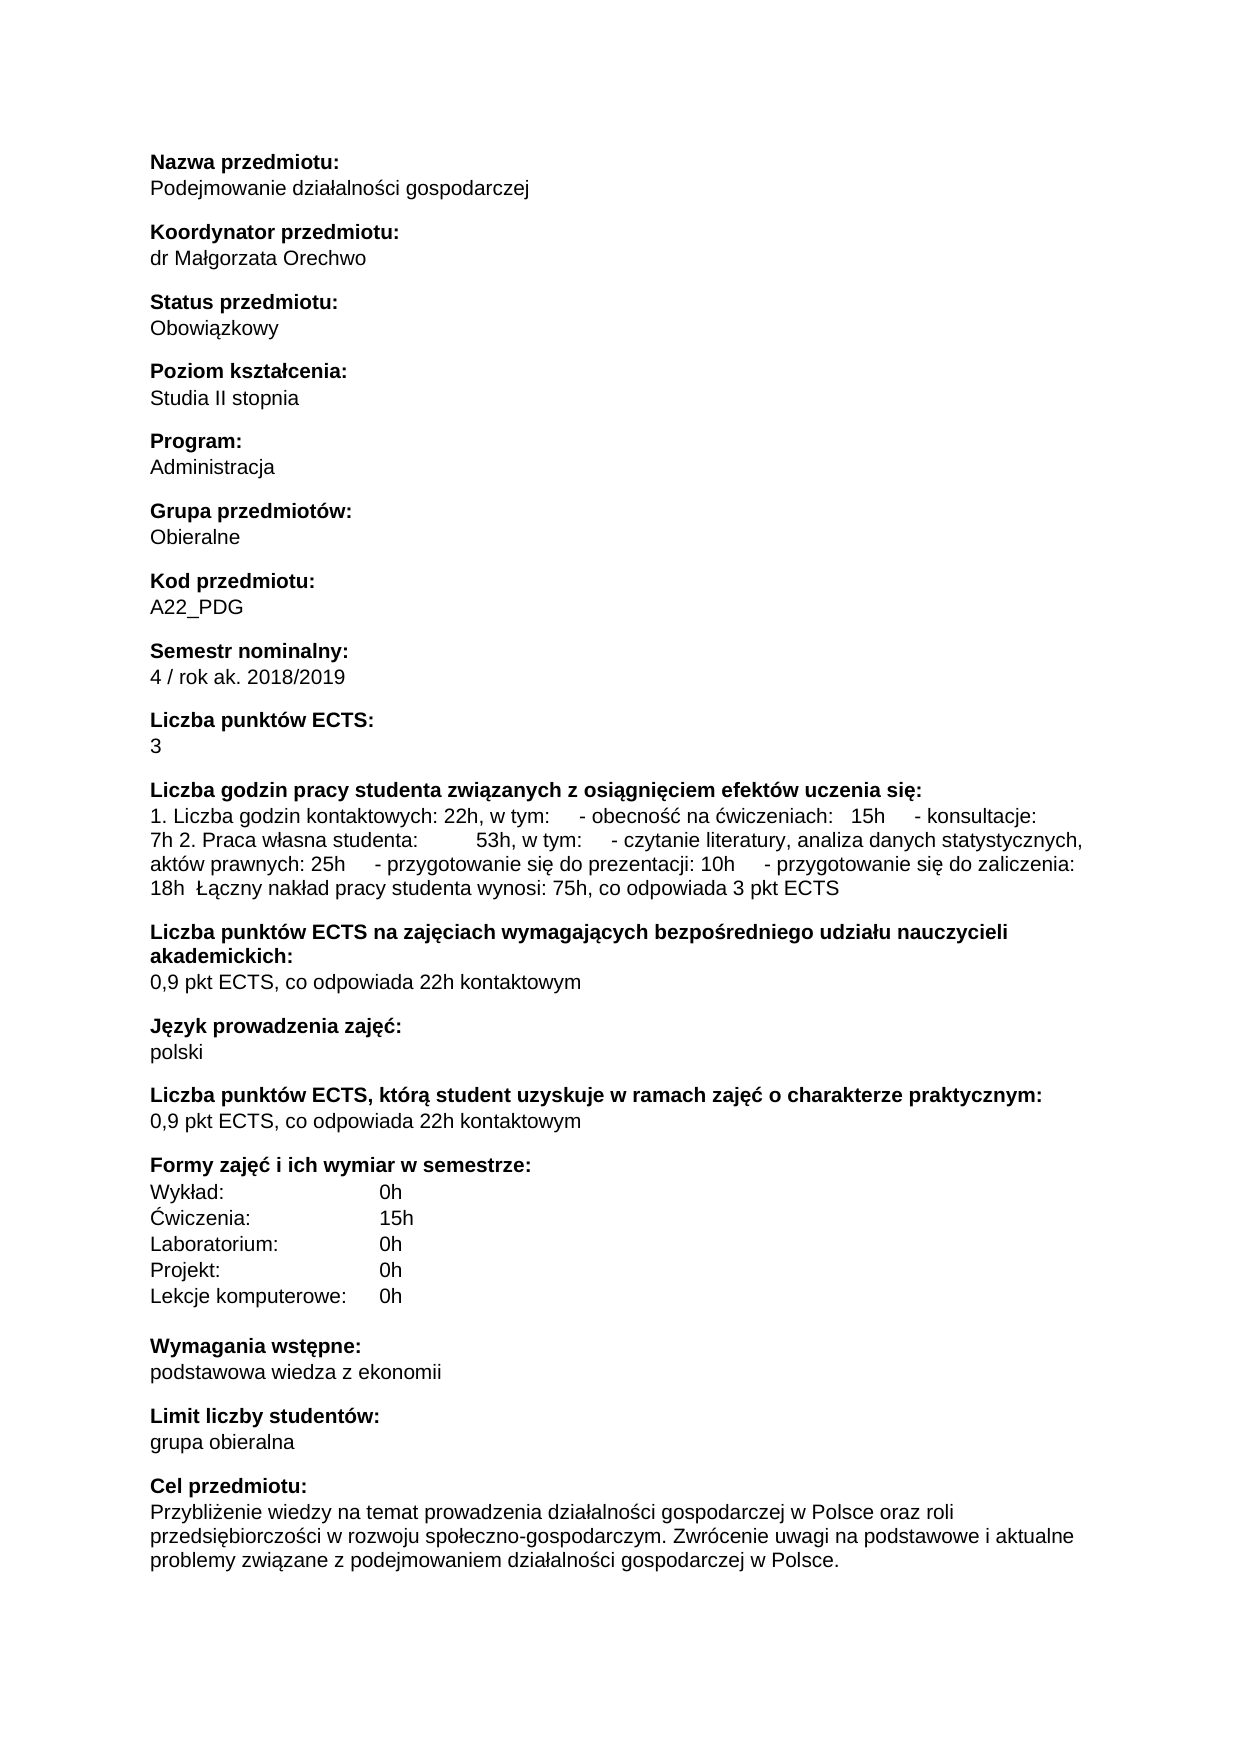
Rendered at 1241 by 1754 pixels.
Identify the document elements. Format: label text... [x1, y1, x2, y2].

text Kod przedmiotu: [150, 569, 1090, 593]
table_cell 0h [369, 1230, 597, 1256]
table_header Wykład: [140, 1180, 367, 1204]
text Studia II stopnia [150, 385, 1090, 409]
text Obowiązkowy [150, 316, 1090, 339]
table_cell Lekcje komputerowe: [140, 1284, 367, 1308]
text Wymagania wstępne: [150, 1334, 1090, 1358]
text grupa obieralna [150, 1430, 1090, 1454]
table_header 0h [369, 1180, 597, 1204]
table_cell Projekt: [140, 1258, 367, 1282]
table_cell Laboratorium: [140, 1232, 367, 1256]
text Liczba punktów ECTS na zajęciach wymagających bezpośredniego udziału nauczycieli akademickich: [150, 920, 1090, 968]
text 4 / rok ak. 2018/2019 [150, 664, 1090, 688]
text Limit liczby studentów: [150, 1404, 1090, 1428]
text Liczba godzin pracy studenta związanych z osiągnięciem efektów uczenia się: [150, 778, 1090, 802]
table_cell Ćwiczenia: [140, 1206, 367, 1230]
text Status przedmiotu: [150, 289, 1090, 313]
text 0,9 pkt ECTS, co odpowiada 22h kontaktowym [150, 970, 1090, 994]
text Język prowadzenia zajęć: [150, 1013, 1090, 1037]
table_cell 0h [369, 1282, 597, 1308]
text Podejmowanie działalności gospodarczej [150, 176, 1090, 200]
text A22_PDG [150, 595, 1090, 619]
text Koordynator przedmiotu: [150, 220, 1090, 244]
text Program: [150, 429, 1090, 453]
text Grupa przedmiotów: [150, 499, 1090, 523]
text Obieralne [150, 525, 1090, 549]
text dr Małgorzata Orechwo [150, 246, 1090, 270]
text podstawowa wiedza z ekonomii [150, 1360, 1090, 1384]
text Cel przedmiotu: [150, 1473, 1090, 1497]
text polski [150, 1039, 1090, 1063]
text Nazwa przedmiotu: [150, 150, 1090, 174]
text Liczba punktów ECTS: [150, 708, 1090, 732]
table_cell 0h [369, 1256, 597, 1282]
table_cell 15h [369, 1204, 597, 1230]
text Liczba punktów ECTS, którą student uzyskuje w ramach zajęć o charakterze praktycznym: [150, 1083, 1090, 1107]
text Administracja [150, 455, 1090, 479]
text Przybliżenie wiedzy na temat prowadzenia działalności gospodarczej w Polsce oraz roli przedsiębiorczości w rozwoju społeczno-gospodarczym. Zwrócenie uwagi na podstawowe i aktualne problemy związane z podejmowaniem działalności gospodarczej w Polsce. [150, 1499, 1090, 1571]
text Poziom kształcenia: [150, 359, 1090, 383]
text 1. Liczba godzin kontaktowych: 22h, w tym: - obecność na ćwiczeniach: 15h - konsultacje: 7h 2. Praca własna studenta: 53h, w tym: - czytanie literatury, analiza danych statystycznych, aktów prawnych: 25h - przygotowanie się do prezentacji: 10h - przygotowanie się do zaliczenia: 18h Łączny nakład pracy studenta wynosi: 75h, co odpowiada 3 pkt ECTS [150, 804, 1090, 900]
text Formy zajęć i ich wymiar w semestrze: [150, 1153, 1090, 1177]
text Semestr nominalny: [150, 638, 1090, 662]
text 0,9 pkt ECTS, co odpowiada 22h kontaktowym [150, 1109, 1090, 1133]
text 3 [150, 734, 1090, 758]
